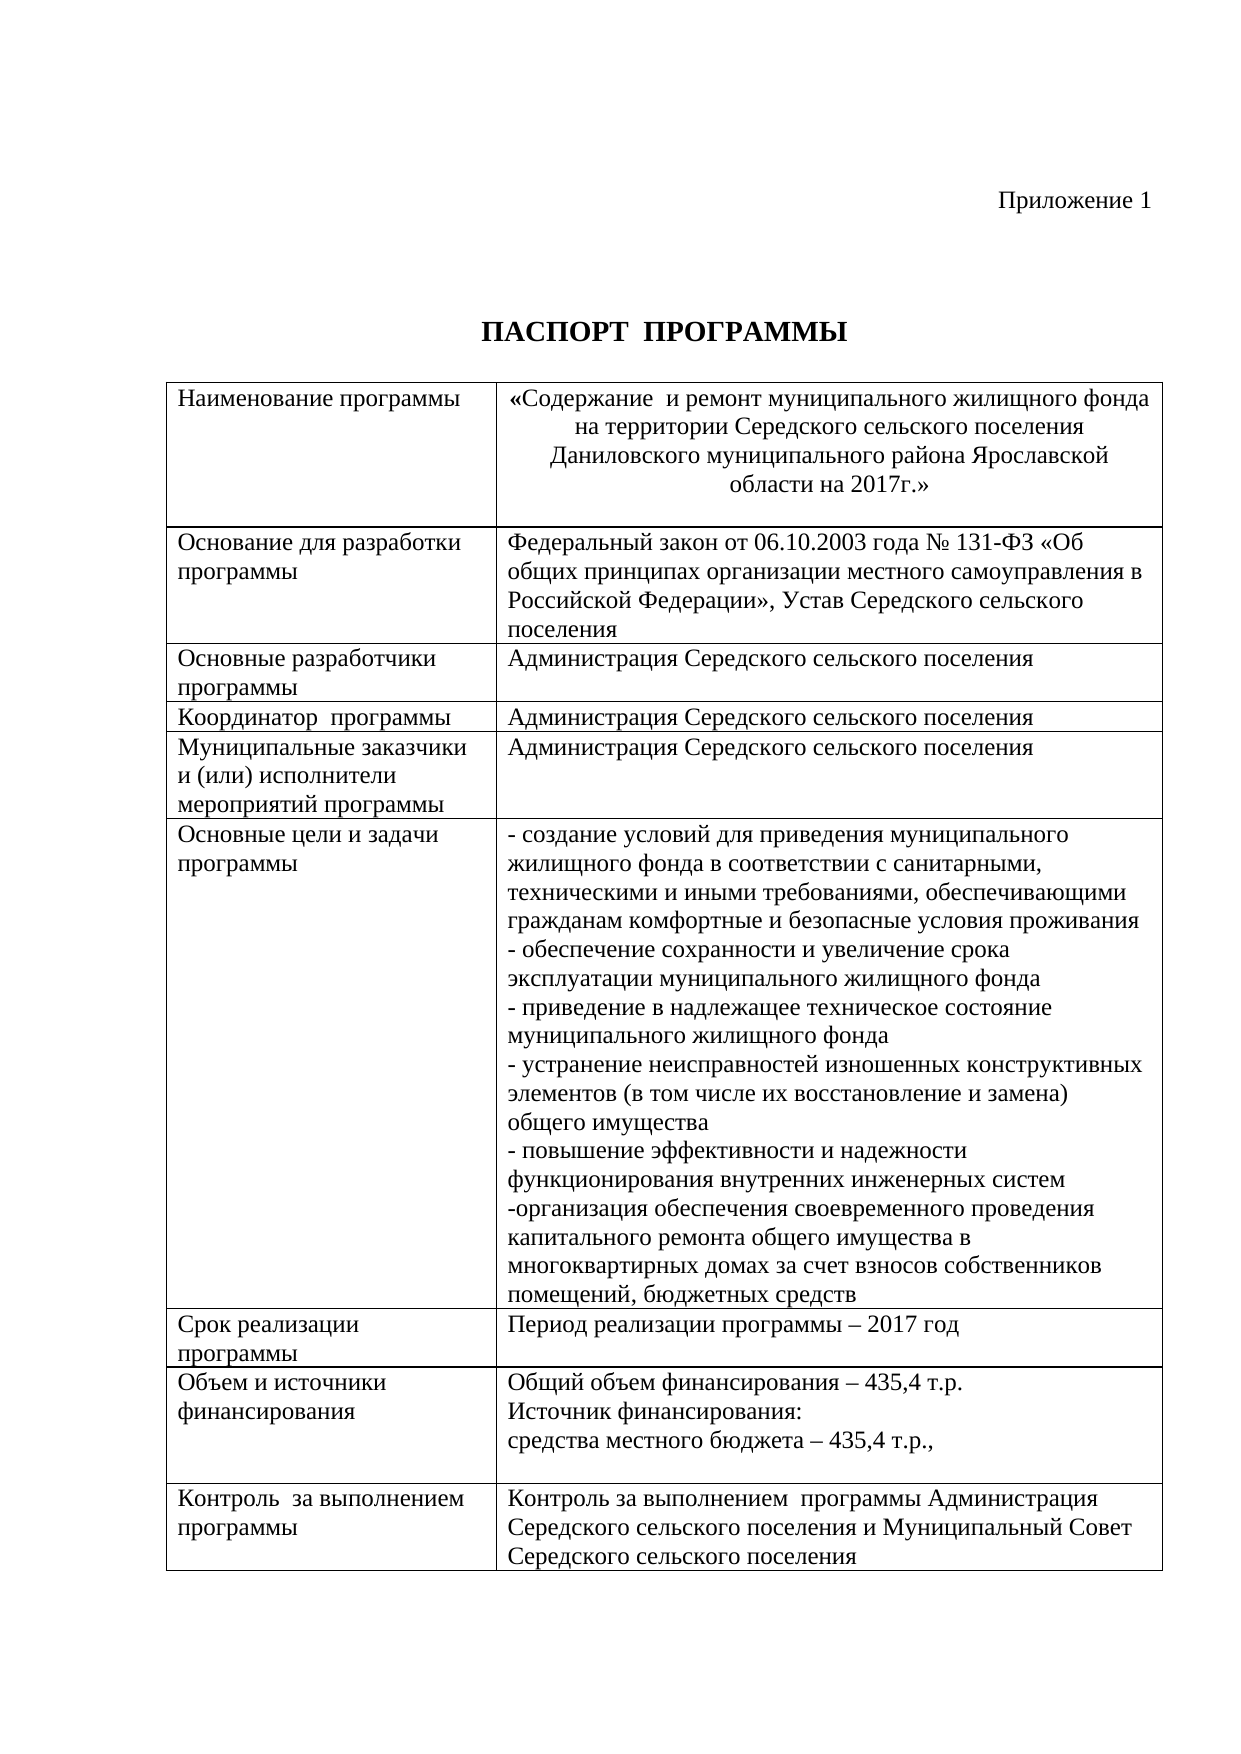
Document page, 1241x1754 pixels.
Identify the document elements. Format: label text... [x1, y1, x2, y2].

table_cell Основные цели и задачи программы [167, 819, 496, 1308]
table_cell Администрация Середского сельского поселения [497, 702, 1162, 731]
table_cell - создание условий для приведения муниципального жилищного фонда в соответствии с санитарными, техническими и иными требованиями, обеспечивающими гражданам комфортные и безопасные условия проживания - обеспечение сохранности и увеличение срока эксплуатации муниципального жилищного фонда - приведение в надлежащее техническое состояние муниципального жилищного фонда - устранение неисправностей изношенных конструктивных элементов (в том числе их восстановление и замена) общего имущества - повышение эффективности и надежности функционирования внутренних инженерных систем -организация обеспечения своевременного проведения капитального ремонта общего имущества в многоквартирных домах за счет взносов собственников помещений, бюджетных средств [497, 819, 1162, 1308]
table_cell Федеральный закон от 06.10.2003 года № 131-ФЗ «Об общих принципах организации местного самоуправления в Российской Федерации», Устав Середского сельского поселения [497, 528, 1162, 642]
table_cell Администрация Середского сельского поселения [497, 644, 1162, 701]
table_cell Основание для разработки программы [167, 528, 496, 642]
table_cell Срок реализации программы [167, 1309, 496, 1366]
table_header «Содержание и ремонт муниципального жилищного фонда на территории Середского сельского поселения Даниловского муниципального района Ярославской области на 2017г.» [497, 383, 1162, 526]
table_cell Контроль за выполнением программы [167, 1484, 496, 1570]
table_cell Период реализации программы – 2017 год [497, 1309, 1162, 1366]
text Приложение 1 [177, 185, 1152, 214]
table_cell Общий объем финансирования – 435,4 т.р. Источник финансирования: средства местного бюджета – 435,4 т.р., [497, 1368, 1162, 1482]
table_cell Объем и источники финансирования [167, 1368, 496, 1482]
table_cell Координатор программы [167, 702, 496, 731]
table_cell Контроль за выполнением программы Администрация Середского сельского поселения и Муниципальный Совет Середского сельского поселения [497, 1484, 1162, 1570]
table_cell Администрация Середского сельского поселения [497, 732, 1162, 818]
text ПАСПОРТ ПРОГРАММЫ [177, 314, 1152, 348]
table_header Наименование программы [167, 383, 496, 526]
table_cell Основные разработчики программы [167, 644, 496, 701]
table_cell Муниципальные заказчики и (или) исполнители мероприятий программы [167, 732, 496, 818]
